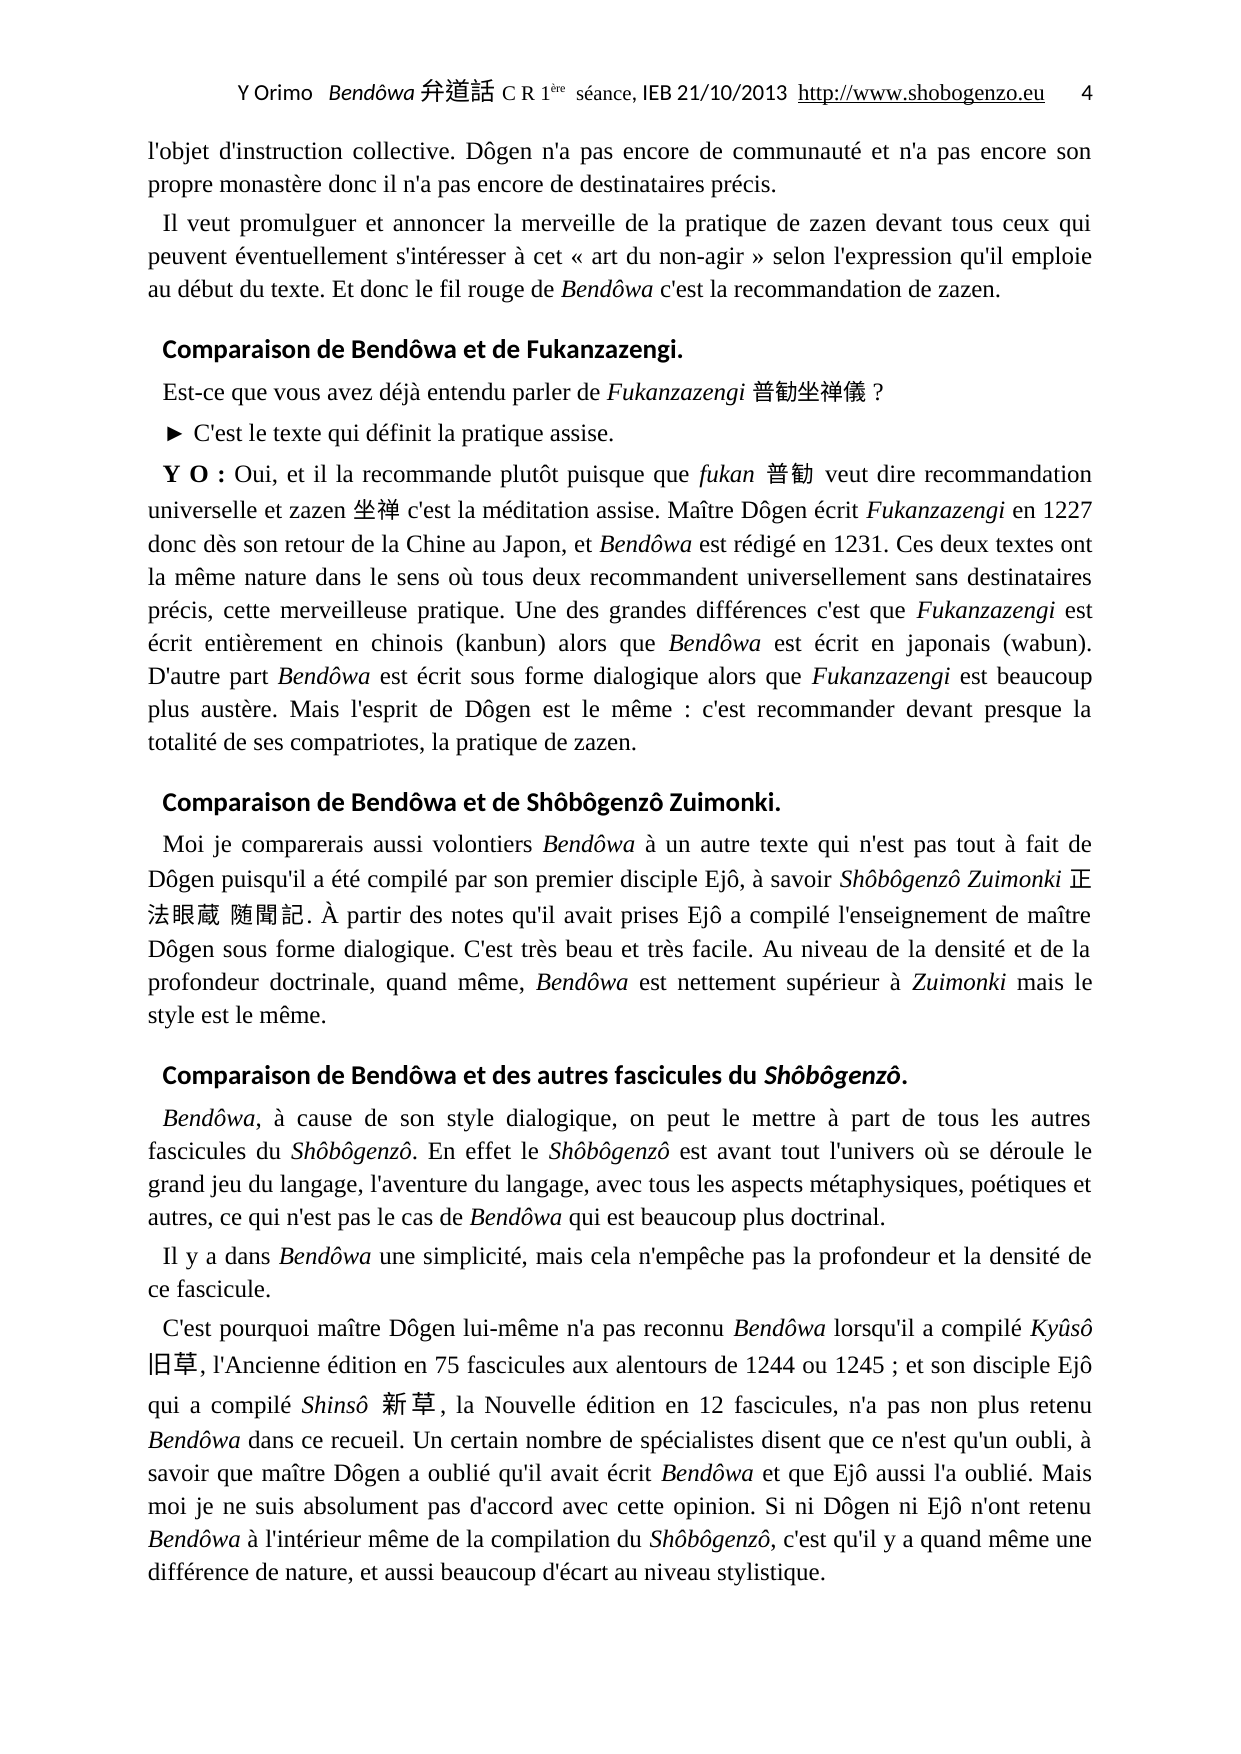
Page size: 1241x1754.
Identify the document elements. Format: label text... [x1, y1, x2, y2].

text ► C'est le texte qui définit la pratique assise. [148, 418, 1093, 447]
text Est-ce que vous avez déjà entendu parler de Fukanzazengi 普勧坐禅儀 ? [148, 376, 1093, 408]
text C'est pourquoi maître Dôgen lui-même n'a pas reconnu Bendôwa lorsqu'il a compilé Kyûsô 旧草, l'Ancienne édition en 75 fascicules aux alentours de 1244 ou 1245 ; et son disciple Ejô qui a compilé Shinsô 新草, la Nouvelle édition en 12 fascicules, n'a pas non plus retenu Bendôwa dans ce recueil. Un certain nombre de spécialistes disent que ce n'est qu'un oubli, à savoir que maître Dôgen a oublié qu'il avait écrit Bendôwa et que Ejô aussi l'a oublié. Mais moi je ne suis absolument pas d'accord avec cette opinion. Si ni Dôgen ni Ejô n'ont retenu Bendôwa à l'intérieur même de la compilation du Shôbôgenzô, c'est qu'il y a quand même une différence de nature, et aussi beaucoup d'écart au niveau stylistique. [148, 1313, 1093, 1586]
text Moi je comparerais aussi volontiers Bendôwa à un autre texte qui n'est pas tout à fait de Dôgen puisqu'il a été compilé par son premier disciple Ejô, à savoir Shôbôgenzô Zuimonki 正法眼蔵 随聞記. À partir des notes qu'il avait prises Ejô a compilé l'enseignement de maître Dôgen sous forme dialogique. C'est très beau et très facile. Au niveau de la densité et de la profondeur doctrinale, quand même, Bendôwa est nettement supérieur à Zuimonki mais le style est le même. [148, 829, 1093, 1029]
text Il veut promulguer et annoncer la merveille de la pratique de zazen devant tous ceux qui peuvent éventuellement s'intéresser à cet « art du non-agir » selon l'expression qu'il emploie au début du texte. Et donc le fil rouge de Bendôwa c'est la recommandation de zazen. [148, 208, 1093, 303]
text Il y a dans Bendôwa une simplicité, mais cela n'empêche pas la profondeur et la densité de ce fascicule. [148, 1241, 1093, 1303]
text Comparaison de Bendôwa et de Shôbôgenzô Zuimonki. [148, 785, 1093, 818]
text Comparaison de Bendôwa et des autres fascicules du Shôbôgenzô. [148, 1058, 1093, 1092]
text Comparaison de Bendôwa et de Fukanzazengi. [148, 332, 1093, 365]
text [148, 136, 1093, 198]
text Y O : Oui, et il la recommande plutôt puisque que fukan 普勧 veut dire recommandation universelle et zazen 坐禅 c'est la méditation assise. Maître Dôgen écrit Fukanzazengi en 1227 donc dès son retour de la Chine au Japon, et Bendôwa est rédigé en 1231. Ces deux textes ont la même nature dans le sens où tous deux recommandent universellement sans destinataires précis, cette merveilleuse pratique. Une des grandes différences c'est que Fukanzazengi est écrit entièrement en chinois (kanbun) alors que Bendôwa est écrit en japonais (wabun). D'autre part Bendôwa est écrit sous forme dialogique alors que Fukanzazengi est beaucoup plus austère. Mais l'esprit de Dôgen est le même : c'est recommander devant presque la totalité de ses compatriotes, la pratique de zazen. [148, 458, 1093, 756]
text Bendôwa, à cause de son style dialogique, on peut le mettre à part de tous les autres fascicules du Shôbôgenzô. En effet le Shôbôgenzô est avant tout l'univers où se déroule le grand jeu du langage, l'aventure du langage, avec tous les aspects métaphysiques, poétiques et autres, ce qui n'est pas le cas de Bendôwa qui est beaucoup plus doctrinal. [148, 1103, 1093, 1231]
